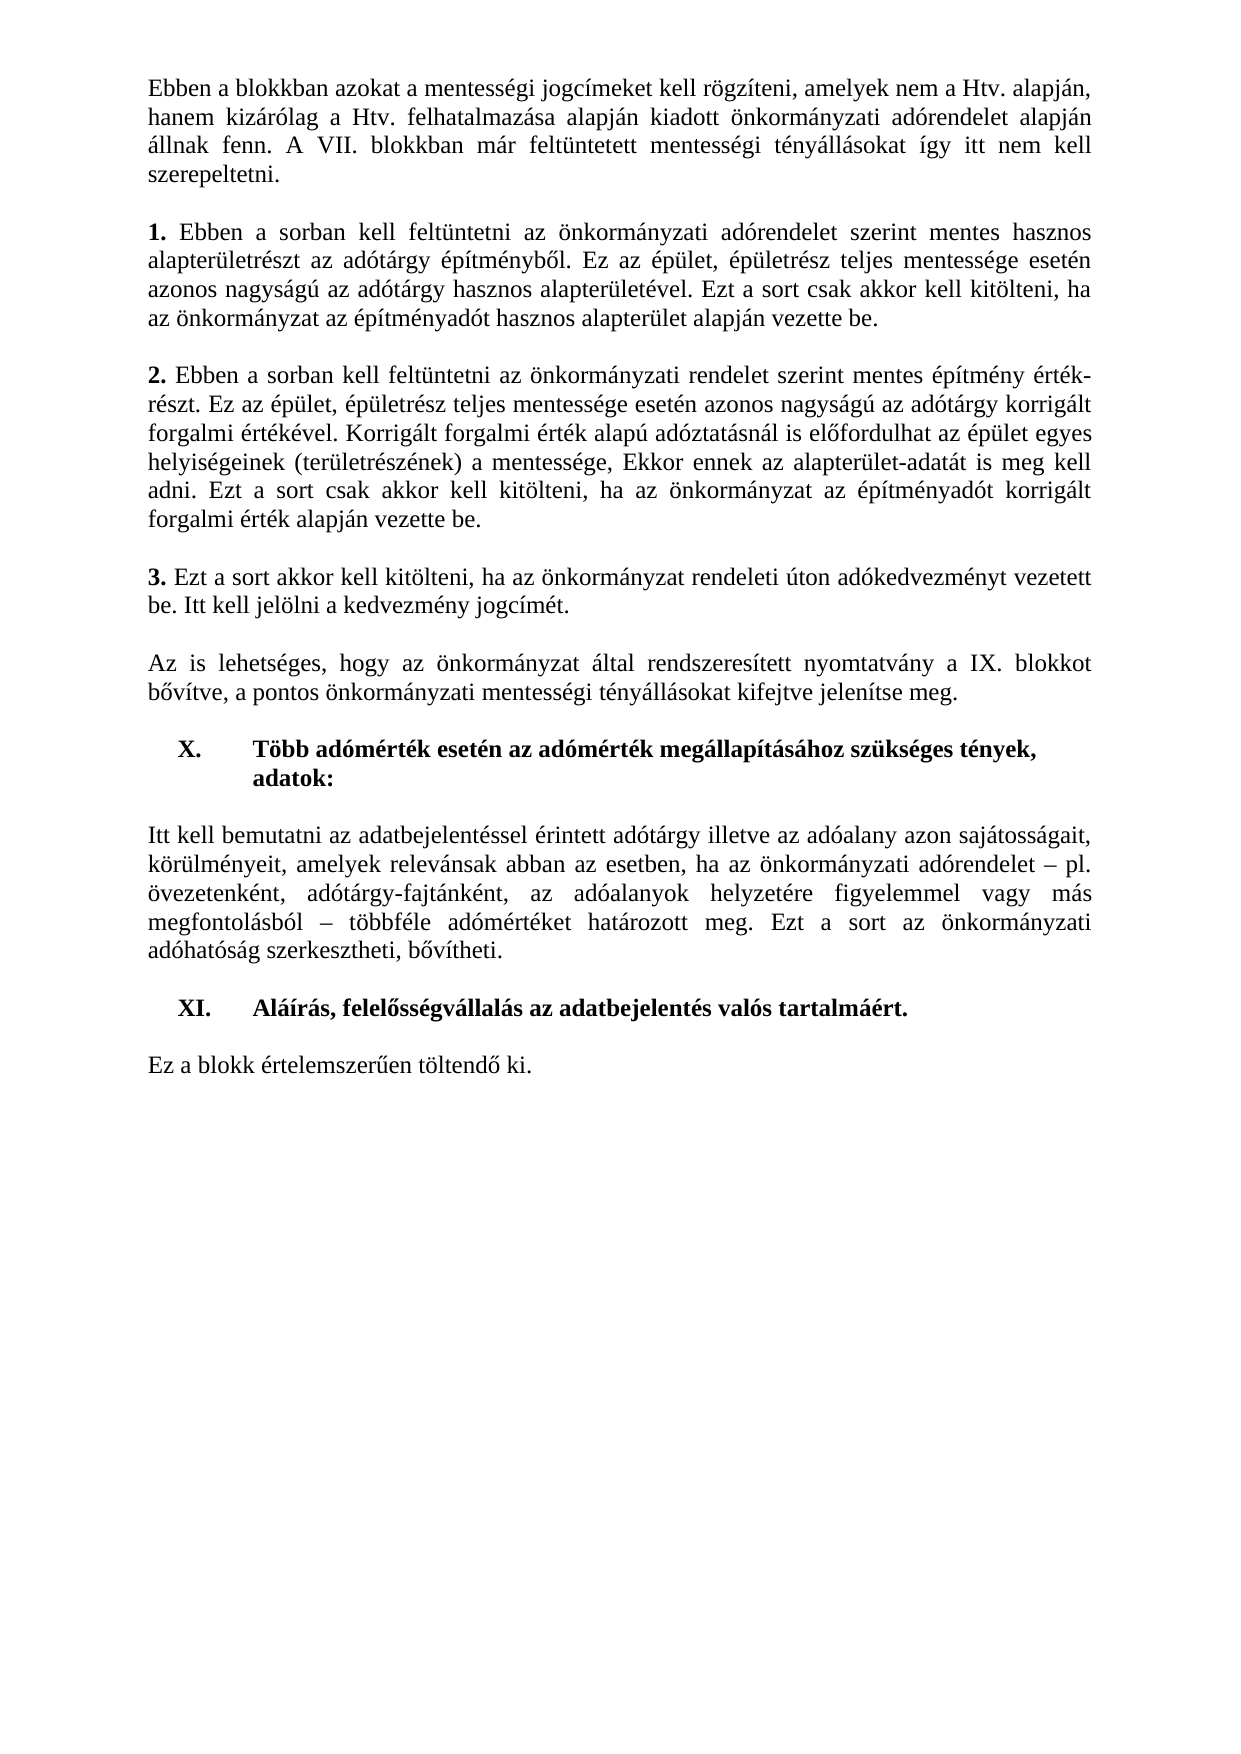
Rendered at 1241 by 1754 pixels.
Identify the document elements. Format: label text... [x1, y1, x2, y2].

list Aláírás, felelősségvállalás az adatbejelentés valós tartalmáért. [177, 993, 1093, 1022]
text Ebben a blokkban azokat a mentességi jogcímeket kell rögzíteni, amelyek nem a Htv. alapján, hanem kizárólag a Htv. felhatalmazása alapján kiadott önkormányzati adórendelet alapján állnak fenn. A VII. blokkban már feltüntetett mentességi tényállásokat így itt nem kell szerepeltetni. [148, 73, 1093, 188]
list Több adómérték esetén az adómérték megállapításához szükséges tények, adatok: [177, 734, 1093, 792]
text 1. Ebben a sorban kell feltüntetni az önkormányzati adórendelet szerint mentes hasznos alapterületrészt az adótárgy építményből. Ez az épület, épületrész teljes mentessége esetén azonos nagyságú az adótárgy hasznos alapterületével. Ezt a sort csak akkor kell kitölteni, ha az önkormányzat az építményadót hasznos alapterület alapján vezette be. [148, 217, 1093, 332]
text Itt kell bemutatni az adatbejelentéssel érintett adótárgy illetve az adóalany azon sajátosságait, körülményeit, amelyek relevánsak abban az esetben, ha az önkormányzati adórendelet – pl. övezetenként, adótárgy-fajtánként, az adóalanyok helyzetére figyelemmel vagy más megfontolásból – többféle adómértéket határozott meg. Ezt a sort az önkormányzati adóhatóság szerkesztheti, bővítheti. [148, 821, 1093, 964]
text Ez a blokk értelemszerűen töltendő ki. [148, 1051, 1093, 1079]
text Az is lehetséges, hogy az önkormányzat által rendszeresített nyomtatvány a IX. blokkot bővítve, a pontos önkormányzati mentességi tényállásokat kifejtve jelenítse meg. [148, 648, 1093, 706]
text 2. Ebben a sorban kell feltüntetni az önkormányzati rendelet szerint mentes építmény érték-részt. Ez az épület, épületrész teljes mentessége esetén azonos nagyságú az adótárgy korrigált forgalmi értékével. Korrigált forgalmi érték alapú adóztatásnál is előfordulhat az épület egyes helyiségeinek (területrészének) a mentessége, Ekkor ennek az alapterület-adatát is meg kell adni. Ezt a sort csak akkor kell kitölteni, ha az önkormányzat az építményadót korrigált forgalmi érték alapján vezette be. [148, 361, 1093, 533]
text 3. Ezt a sort akkor kell kitölteni, ha az önkormányzat rendeleti úton adókedvezményt vezetett be. Itt kell jelölni a kedvezmény jogcímét. [148, 562, 1093, 619]
